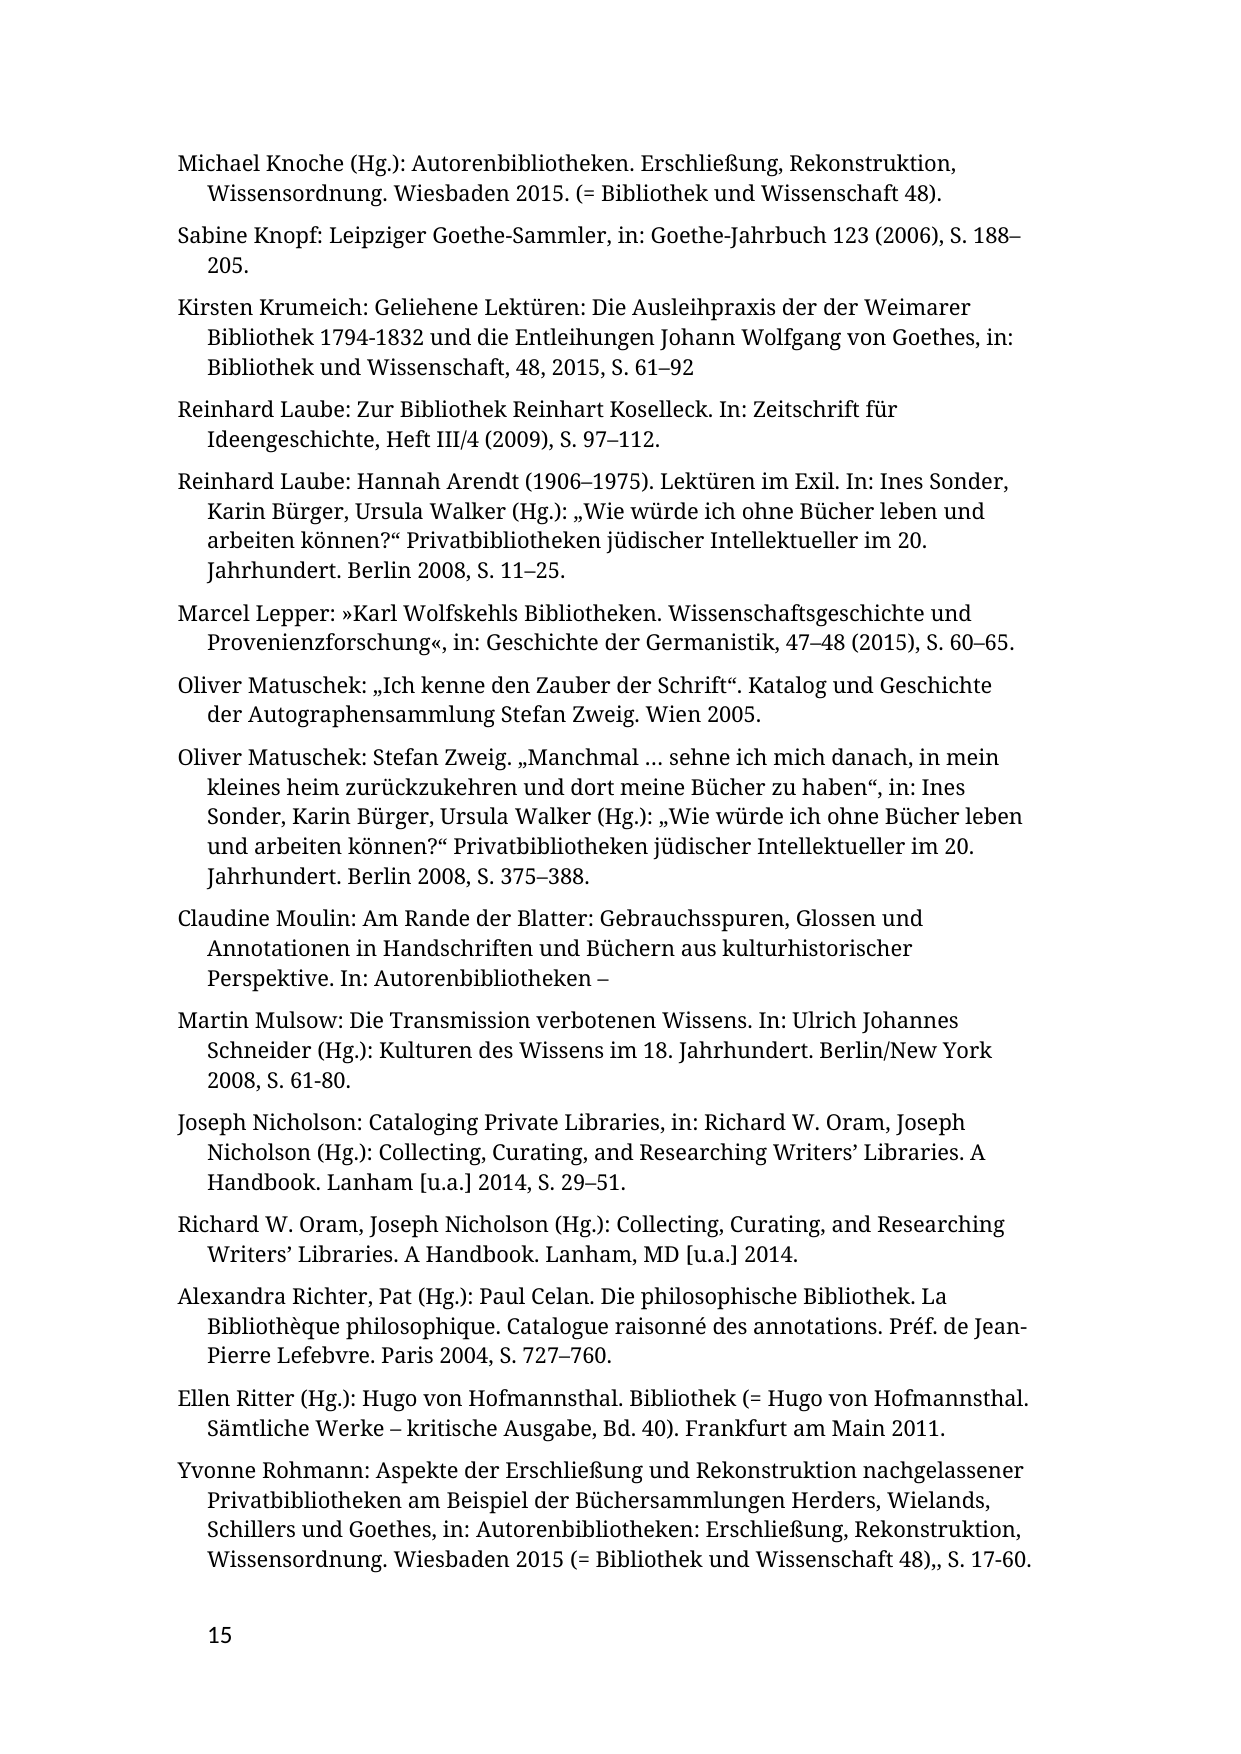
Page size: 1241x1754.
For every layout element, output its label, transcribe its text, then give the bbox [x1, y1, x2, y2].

text Oliver Matuschek: „Ich kenne den Zauber der Schrift“. Katalog und Geschichte der Autographensammlung Stefan Zweig. Wien 2005. [177, 669, 1033, 729]
text Martin Mulsow: Die Transmission verbotenen Wissens. In: Ulrich Johannes Schneider (Hg.): Kulturen des Wissens im 18. Jahrhundert. Berlin/New York 2008, S. 61-80. [177, 1005, 1033, 1094]
text Claudine Moulin: Am Rande der Blatter: Gebrauchsspuren, Glossen und Annotationen in Handschriften und Büchern aus kulturhistorischer Perspektive. In: Autorenbibliotheken – [177, 903, 1033, 992]
text Richard W. Oram, Joseph Nicholson (Hg.): Collecting, Curating, and Researching Writers’ Libraries. A Handbook. Lanham, MD [u.a.] 2014. [177, 1209, 1033, 1268]
text Michael Knoche (Hg.): Autorenbibliotheken. Erschließung, Rekonstruktion, Wissensordnung. Wiesbaden 2015. (= Bibliothek und Wissenschaft 48). [177, 148, 1033, 207]
text Oliver Matuschek: Stefan Zweig. „Manchmal … sehne ich mich danach, in mein kleines heim zurückzukehren und dort meine Bücher zu haben“, in: Ines Sonder, Karin Bürger, Ursula Walker (Hg.): „Wie würde ich ohne Bücher leben und arbeiten können?“ Privatbibliotheken jüdischer Intellektueller im 20. Jahrhundert. Berlin 2008, S. 375–388. [177, 742, 1033, 891]
text Reinhard Laube: Hannah Arendt (1906–1975). Lektüren im Exil. In: Ines Sonder, Karin Bürger, Ursula Walker (Hg.): „Wie würde ich ohne Bücher leben und arbeiten können?“ Privatbibliotheken jüdischer Intellektueller im 20. Jahrhundert. Berlin 2008, S. 11–25. [177, 466, 1033, 585]
text Yvonne Rohmann: Aspekte der Erschließung und Rekonstruktion nachgelassener Privatbibliotheken am Beispiel der Büchersammlungen Herders, Wielands, Schillers und Goethes, in: Autorenbibliotheken: Erschließung, Rekonstruktion, Wissensordnung. Wiesbaden 2015 (= Bibliothek und Wissenschaft 48),, S. 17-60. [177, 1455, 1033, 1574]
text Alexandra Richter, Pat (Hg.): Paul Celan. Die philosophische Bibliothek. La Bibliothèque philosophique. Catalogue raisonné des annotations. Préf. de Jean-Pierre Lefebvre. Paris 2004, S. 727–760. [177, 1281, 1033, 1370]
text Joseph Nicholson: Cataloging Private Libraries, in: Richard W. Oram, Joseph Nicholson (Hg.): Collecting, Curating, and Researching Writers’ Libraries. A Handbook. Lanham [u.a.] 2014, S. 29–51. [177, 1107, 1033, 1196]
text Sabine Knopf: Leipziger Goethe-Sammler, in: Goethe-Jahrbuch 123 (2006), S. 188–205. [177, 220, 1033, 279]
text Ellen Ritter (Hg.): Hugo von Hofmannsthal. Bibliothek (= Hugo von Hofmannsthal. Sämtliche Werke – kritische Ausgabe, Bd. 40). Frankfurt am Main 2011. [177, 1383, 1033, 1442]
text Marcel Lepper: »Karl Wolfskehls Bibliotheken. Wissenschaftsgeschichte und Provenienzforschung«, in: Geschichte der Germanistik, 47–48 (2015), S. 60–65. [177, 597, 1033, 657]
text Reinhard Laube: Zur Bibliothek Reinhart Koselleck. In: Zeitschrift für Ideengeschichte, Heft III/4 (2009), S. 97–112. [177, 394, 1033, 453]
text Kirsten Krumeich: Geliehene Lektüren: Die Ausleihpraxis der der Weimarer Bibliothek 1794-1832 und die Entleihungen Johann Wolfgang von Goethes, in: Bibliothek und Wissenschaft, 48, 2015, S. 61–92 [177, 292, 1033, 381]
